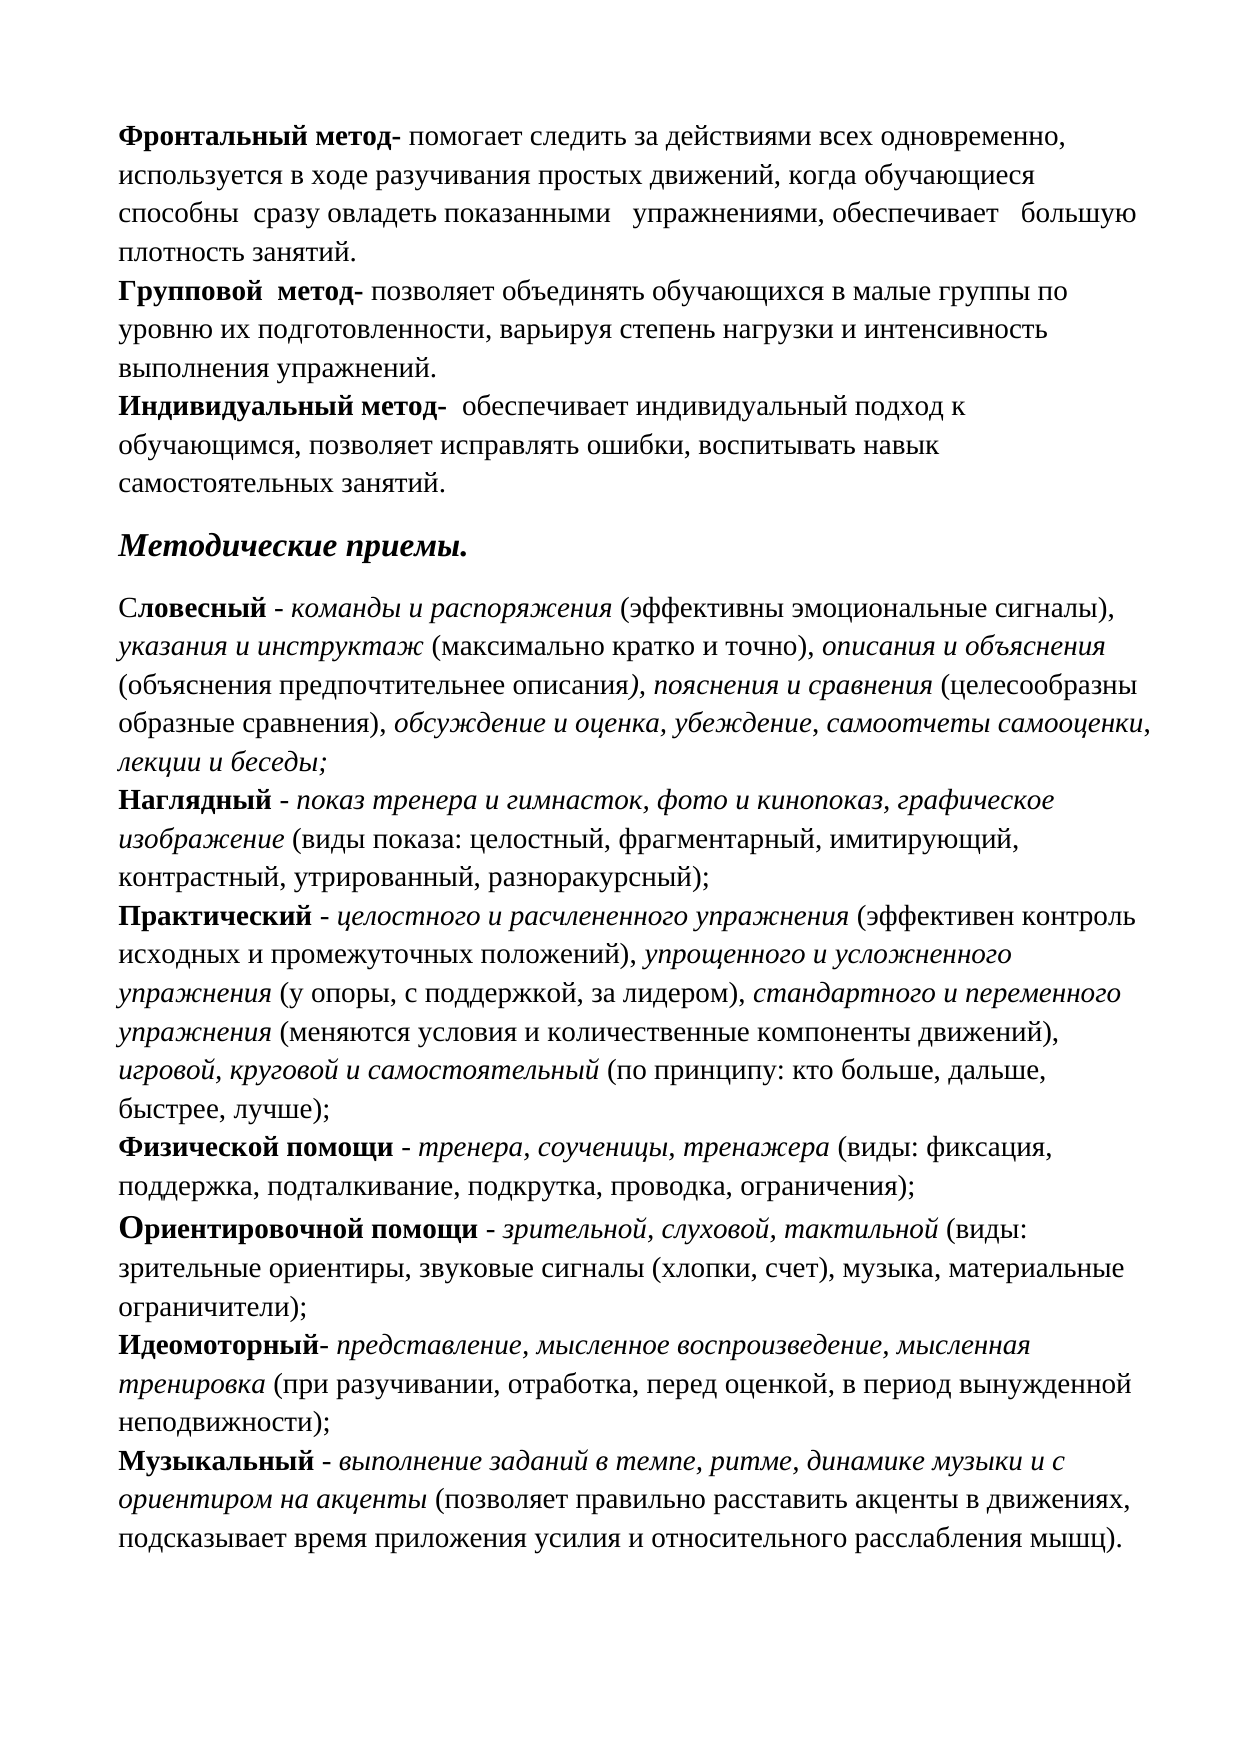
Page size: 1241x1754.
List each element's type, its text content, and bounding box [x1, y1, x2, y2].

text Словесный - команды и распоряжения (эффективны эмоциональные сигналы), указания и инструктаж (максимально кратко и точно), описания и объяснения (объяснения предпочтительнее описания), пояснения и сравнения (целесообразны образные сравнения), обсуждение и оценка, убеждение, самоотчеты самооценки, лекции и беседы; Наглядный - показ тренера и гимнасток, фото и кинопоказ, графическое изображение (виды показа: целостный, фрагментарный, имитирующий, контрастный, утрированный, разноракурсный); Практический - целостного и расчлененного упражнения (эффективен контроль исходных и промежуточных положений), упрощенного и усложненного упражнения (у опоры, с поддержкой, за лидером), стандартного и переменного упражнения (меняются условия и количественные компоненты движений), игровой, круговой и самостоятельный (по принципу: кто больше, дальше, быстрее, лучше); Физической помощи - тренера, соученицы, тренажера (виды: фиксация, поддержка, подталкивание, подкрутка, проводка, ограничения); Ориентировочной помощи - зрительной, слуховой, тактильной (виды: зрительные ориентиры, звуковые сигналы (хлопки, счет), музыка, материальные ограничители); Идеомоторный- представление, мысленное воспроизведение, мысленная тренировка (при разучивании, отработка, перед оценкой, в период вынужденной неподвижности); Музыкальный - выполнение заданий в темпе, ритме, динамике музыки и с ориентиром на акценты (позволяет правильно расставить акценты в движениях, подсказывает время приложения усилия и относительного расслабления мышц). [118, 590, 1152, 1554]
text Методические приемы. [118, 525, 1152, 563]
text Фронтальный метод- помогает следить за действиями всех одновременно, используется в ходе разучивания простых движений, когда обучающиеся способны сразу овладеть показанными упражнениями, обеспечивает большую плотность занятий. Групповой метод- позволяет объединять обучающихся в малые группы по уровню их подготовленности, варьируя степень нагрузки и интенсивность выполнения упражнений. Индивидуальный метод- обеспечивает индивидуальный подход к обучающимся, позволяет исправлять ошибки, воспитывать навык самостоятельных занятий. [118, 118, 1152, 499]
